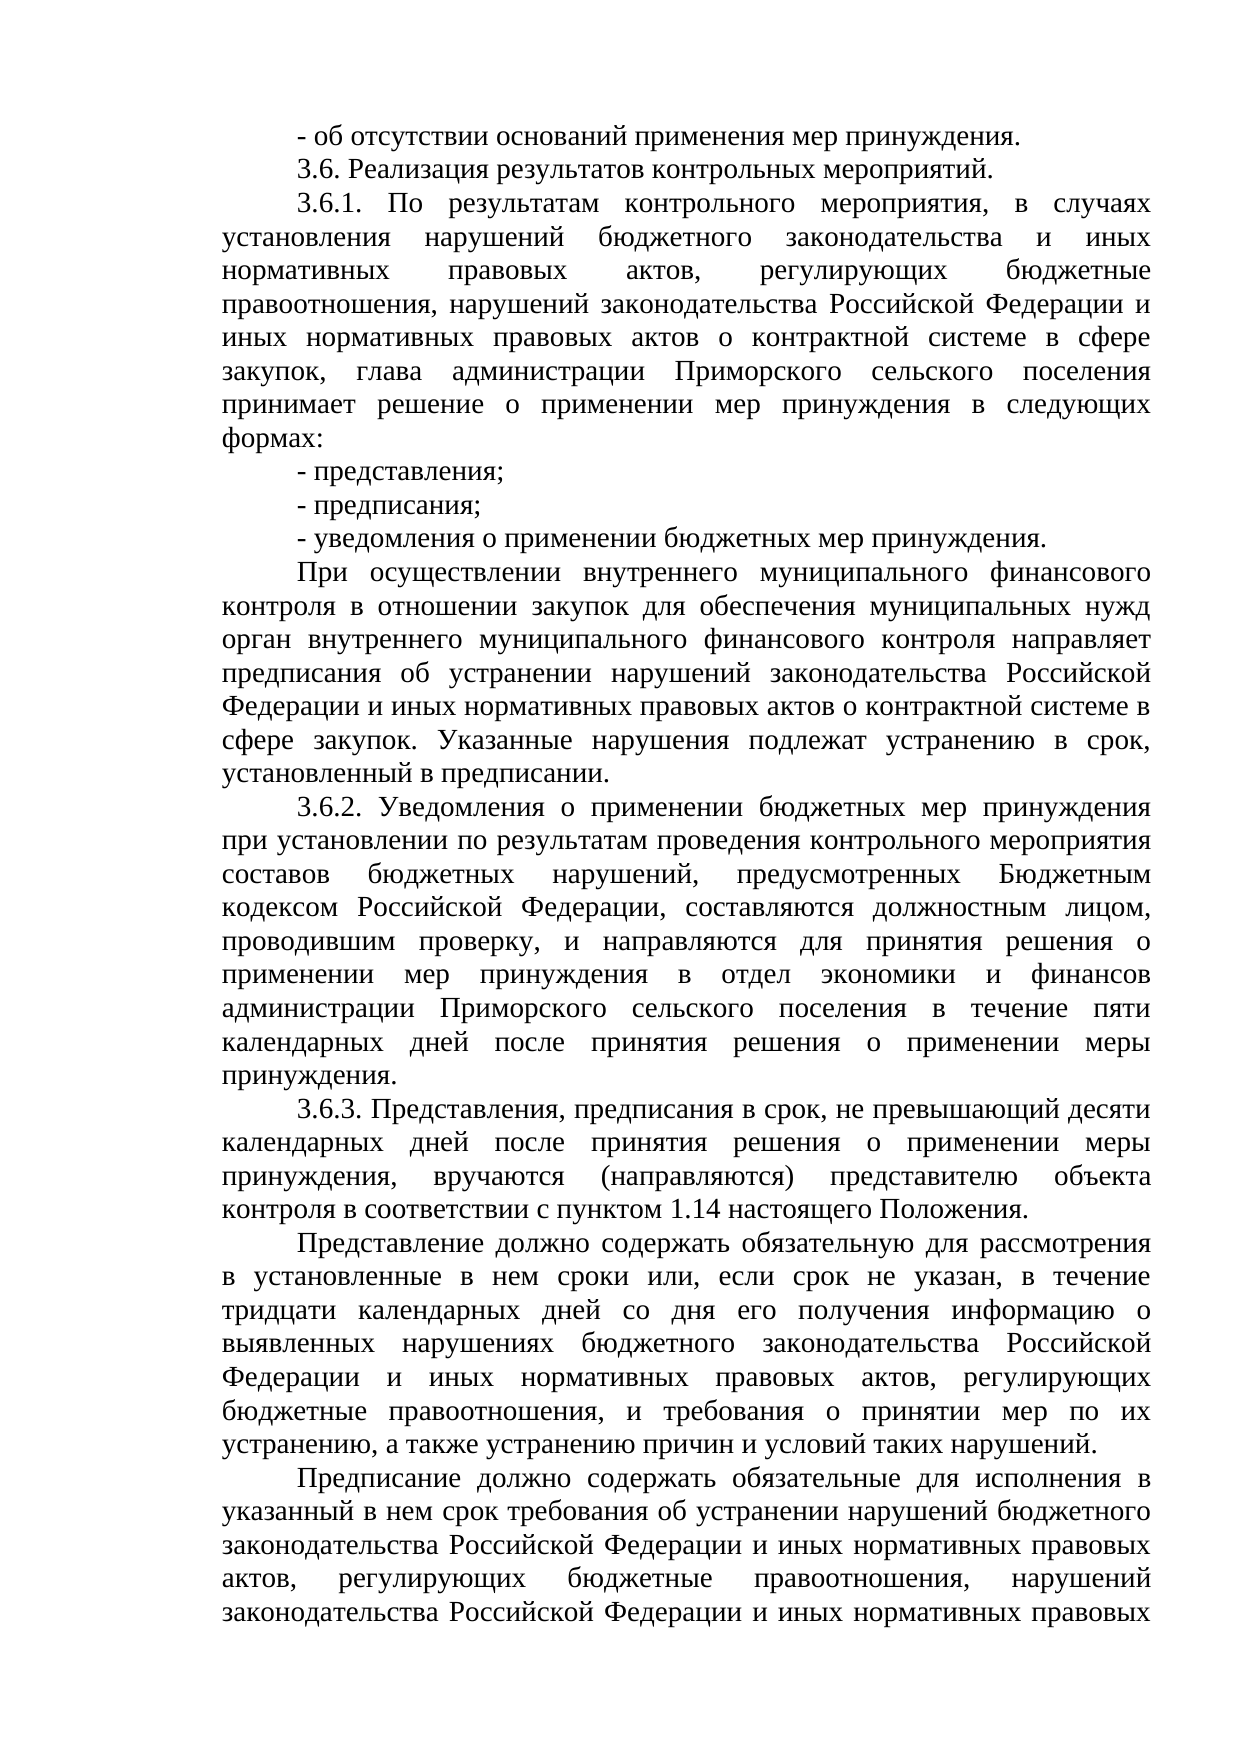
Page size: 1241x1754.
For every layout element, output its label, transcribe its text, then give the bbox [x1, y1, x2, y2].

text 3.6.2. Уведомления о применении бюджетных мер принуждения при установлении по результатам проведения контрольного мероприятия составов бюджетных нарушений, предусмотренных Бюджетным кодексом Российской Федерации, составляются должностным лицом, проводившим проверку, и направляются для принятия решения о применении мер принуждения в отдел экономики и финансов администрации Приморского сельского поселения в течение пяти календарных дней после принятия решения о применении меры принуждения. [222, 789, 1152, 1091]
text 3.6. Реализация результатов контрольных мероприятий. [222, 152, 1152, 185]
text 3.6.1. По результатам контрольного мероприятия, в случаях установления нарушений бюджетного законодательства и иных нормативных правовых актов, регулирующих бюджетные правоотношения, нарушений законодательства Российской Федерации и иных нормативных правовых актов о контрактной системе в сфере закупок, глава администрации Приморского сельского поселения принимает решение о применении мер принуждения в следующих формах: [222, 185, 1152, 453]
text Представление должно содержать обязательную для рассмотрения в установленные в нем сроки или, если срок не указан, в течение тридцати календарных дней со дня его получения информацию о выявленных нарушениях бюджетного законодательства Российской Федерации и иных нормативных правовых актов, регулирующих бюджетные правоотношения, и требования о принятии мер по их устранению, а также устранению причин и условий таких нарушений. [222, 1225, 1152, 1460]
text - об отсутствии оснований применения мер принуждения. [222, 118, 1152, 152]
text - предписания; [222, 487, 1152, 521]
text - представления; [222, 453, 1152, 487]
text 3.6.3. Представления, предписания в срок, не превышающий десяти календарных дней после принятия решения о применении меры принуждения, вручаются (направляются) представителю объекта контроля в соответствии с пунктом 1.14 настоящего Положения. [222, 1091, 1152, 1225]
text При осуществлении внутреннего муниципального финансового контроля в отношении закупок для обеспечения муниципальных нужд орган внутреннего муниципального финансового контроля направляет предписания об устранении нарушений законодательства Российской Федерации и иных нормативных правовых актов о контрактной системе в сфере закупок. Указанные нарушения подлежат устранению в срок, установленный в предписании. [222, 554, 1152, 789]
text - уведомления о применении бюджетных мер принуждения. [222, 521, 1152, 554]
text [222, 1460, 1152, 1627]
